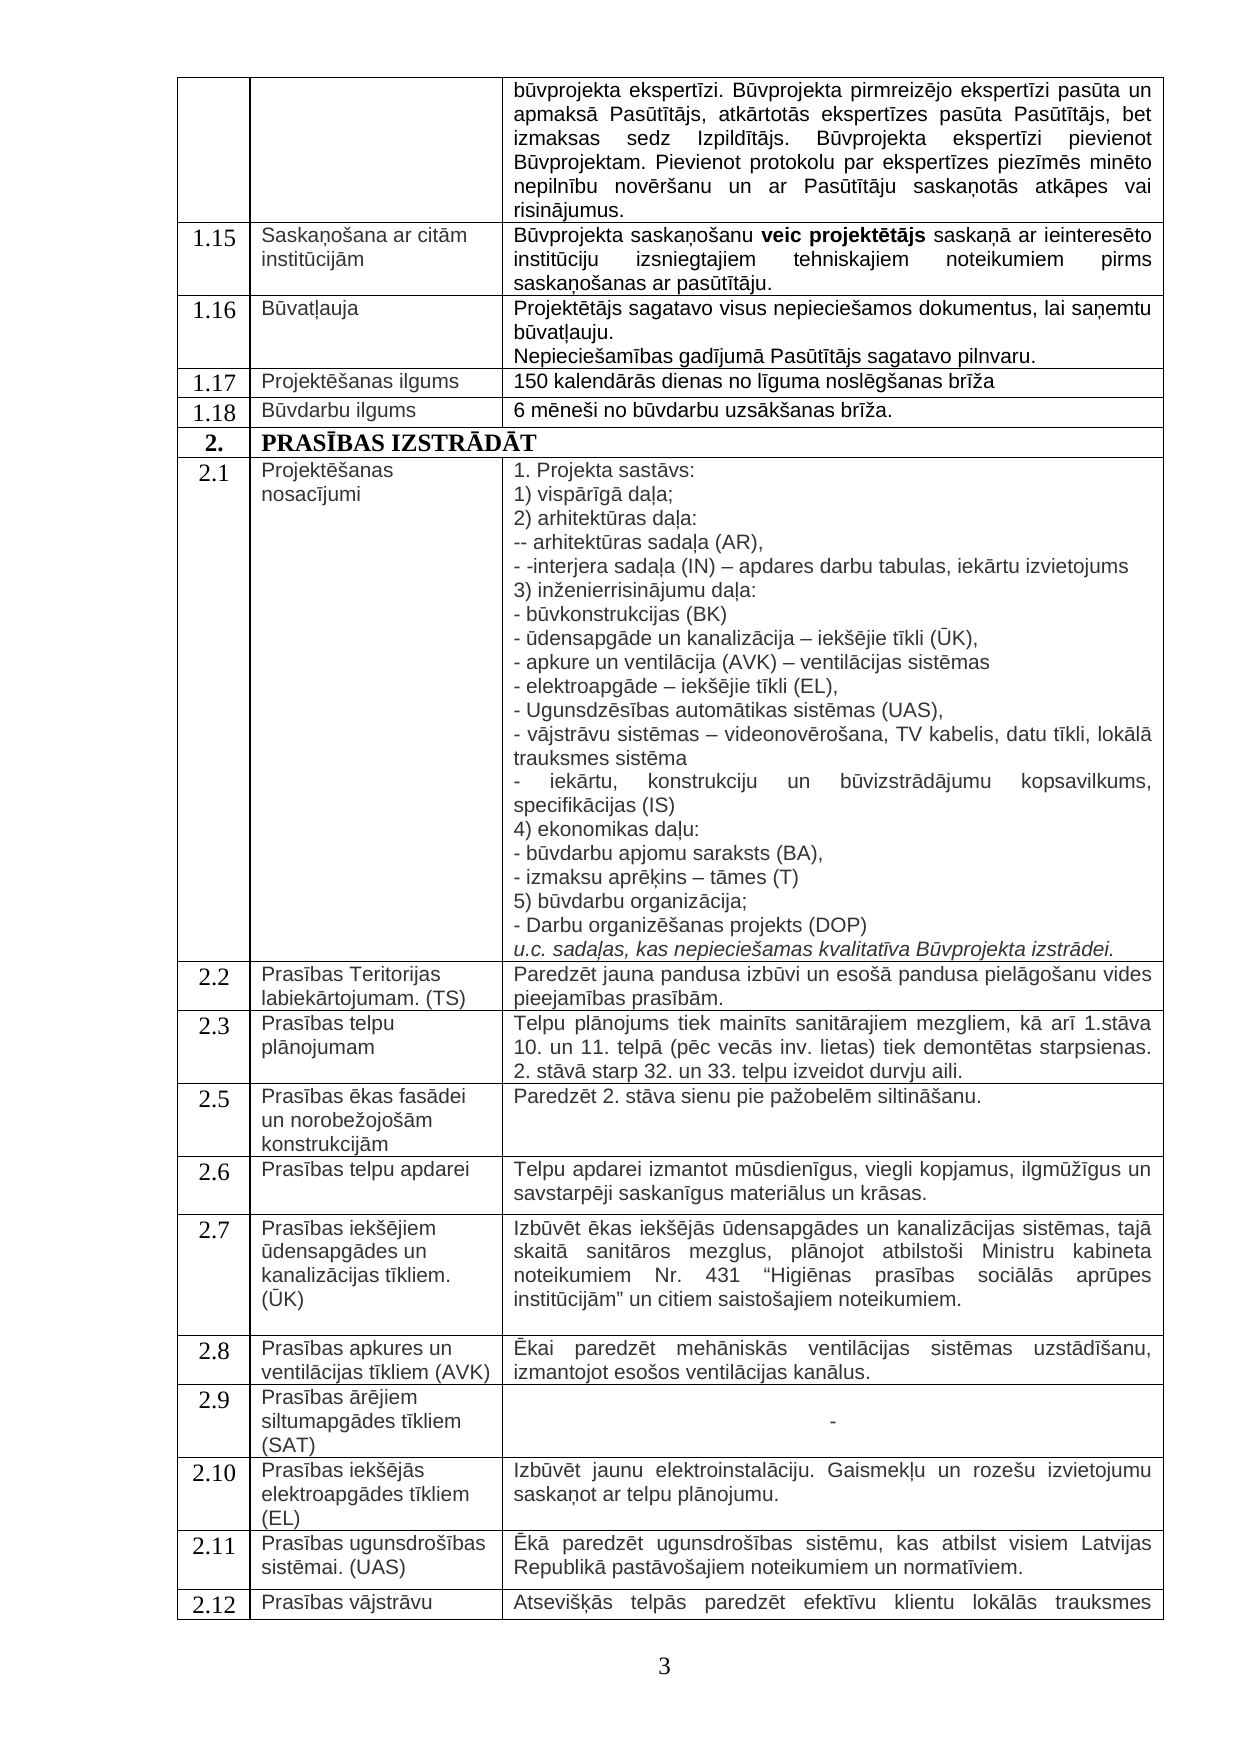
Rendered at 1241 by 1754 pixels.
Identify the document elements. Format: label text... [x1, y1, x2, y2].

table_cell Prasības ēkas fasādei un norobežojošām konstrukcijām [251, 1084, 502, 1156]
table_cell Ēkai paredzēt mehāniskās ventilācijas sistēmas uzstādīšanu, izmantojot esošos ventilācijas kanālus. [503, 1336, 1163, 1384]
table_cell 2.11 [178, 1531, 249, 1589]
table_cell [251, 1590, 502, 1618]
table_cell Projektēšanas ilgums [251, 369, 502, 397]
table_cell 2.12 [178, 1590, 249, 1618]
table_cell Saskaņošana ar citām institūcijām [251, 223, 502, 294]
table_cell Projektēšanas nosacījumi [251, 458, 502, 961]
table_cell pRASĪBAs IZSTRĀDĀT [251, 428, 1163, 457]
table_cell 2.7 [178, 1215, 249, 1335]
table_cell - [503, 1385, 1163, 1457]
table_cell 1.16 [178, 296, 249, 367]
table_cell 2.10 [178, 1458, 249, 1530]
table_cell 2.6 [178, 1157, 249, 1214]
table_cell Prasības Teritorijas labiekārtojumam. (TS) [251, 962, 502, 1010]
table_cell Paredzēt jauna pandusa izbūvi un esošā pandusa pielāgošanu vides pieejamības prasībām. [503, 962, 1163, 1010]
table_cell [178, 78, 249, 222]
table_cell Telpu plānojums tiek mainīts sanitārajiem mezgliem, kā arī 1.stāva 10. un 11. telpā (pēc vecās inv. lietas) tiek demontētas starpsienas. 2. stāvā starp 32. un 33. telpu izveidot durvju aili. [503, 1011, 1163, 1083]
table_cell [251, 78, 502, 222]
table_cell Prasības ārējiem siltumapgādes tīkliem (SAT) [251, 1385, 502, 1457]
table_cell Būvprojekta saskaņošanu veic projektētājs saskaņā ar ieinteresēto institūciju izsniegtajiem tehniskajiem noteikumiem pirms saskaņošanas ar pasūtītāju. [503, 223, 1163, 294]
table_cell Prasības apkures un ventilācijas tīkliem (AVK) [251, 1336, 502, 1384]
table_cell 1.17 [178, 369, 249, 397]
table_cell Prasības iekšējās elektroapgādes tīkliem (EL) [251, 1458, 502, 1530]
table_cell 1. Projekta sastāvs: 1) vispārīgā daļa; 2) arhitektūras daļa: -- arhitektūras sadaļa (AR), - -interjera sadaļa (IN) – apdares darbu tabulas, iekārtu izvietojums 3) inženierrisinājumu daļa: - būvkonstrukcijas (BK) - ūdensapgāde un kanalizācija – iekšējie tīkli (ŪK), - apkure un ventilācija (AVK) – ventilācijas sistēmas - elektroapgāde – iekšējie tīkli (EL), - Ugunsdzēsības automātikas sistēmas (UAS), - vājstrāvu sistēmas – videonovērošana, TV kabelis, datu tīkli, lokālā trauksmes sistēma - iekārtu, konstrukciju un būvizstrādājumu kopsavilkums, specifikācijas (IS) 4) ekonomikas daļu: - būvdarbu apjomu saraksts (BA), - izmaksu aprēķins – tāmes (T) 5) būvdarbu organizācija; - Darbu organizēšanas projekts (DOP) u.c. sadaļas, kas nepieciešamas kvalitatīva Būvprojekta izstrādei. [503, 458, 1163, 961]
table_cell Prasības telpu plānojumam [251, 1011, 502, 1083]
table_cell 2.1 [178, 458, 249, 961]
table_cell Izbūvēt ēkas iekšējās ūdensapgādes un kanalizācijas sistēmas, tajā skaitā sanitāros mezglus, plānojot atbilstoši Ministru kabineta noteikumiem Nr. 431 “Higiēnas prasības sociālās aprūpes institūcijām” un citiem saistošajiem noteikumiem. [503, 1215, 1163, 1335]
table_cell 2.9 [178, 1385, 249, 1457]
table_cell 2.2 [178, 962, 249, 1010]
table_cell Būvatļauja [251, 296, 502, 367]
table_cell 6 mēneši no būvdarbu uzsākšanas brīža. [503, 398, 1163, 427]
table_cell Projektētājs sagatavo visus nepieciešamos dokumentus, lai saņemtu būvatļauju. Nepieciešamības gadījumā Pasūtītājs sagatavo pilnvaru. [503, 296, 1163, 367]
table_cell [503, 1590, 1163, 1618]
table_cell 150 kalendārās dienas no līguma noslēgšanas brīža [503, 369, 1163, 397]
table_cell Paredzēt 2. stāva sienu pie pažobelēm siltināšanu. [503, 1084, 1163, 1156]
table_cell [503, 78, 1163, 222]
table_cell Telpu apdarei izmantot mūsdienīgus, viegli kopjamus, ilgmūžīgus un savstarpēji saskanīgus materiālus un krāsas. [503, 1157, 1163, 1214]
table_cell 2.8 [178, 1336, 249, 1384]
table_cell 2. [178, 428, 249, 457]
table_cell Izbūvēt jaunu elektroinstalāciju. Gaismekļu un rozešu izvietojumu saskaņot ar telpu plānojumu. [503, 1458, 1163, 1530]
table_cell 1.18 [178, 398, 249, 427]
table_cell 1.15 [178, 223, 249, 294]
table_cell 2.3 [178, 1011, 249, 1083]
table_cell Prasības telpu apdarei [251, 1157, 502, 1214]
table_cell Būvdarbu ilgums [251, 398, 502, 427]
table_cell Ēkā paredzēt ugunsdrošības sistēmu, kas atbilst visiem Latvijas Republikā pastāvošajiem noteikumiem un normatīviem. [503, 1531, 1163, 1589]
table_cell 2.5 [178, 1084, 249, 1156]
table_cell Prasības ugunsdrošības sistēmai. (UAS) [251, 1531, 502, 1589]
table_cell Prasības iekšējiem ūdensapgādes un kanalizācijas tīkliem. (ŪK) [251, 1215, 502, 1335]
